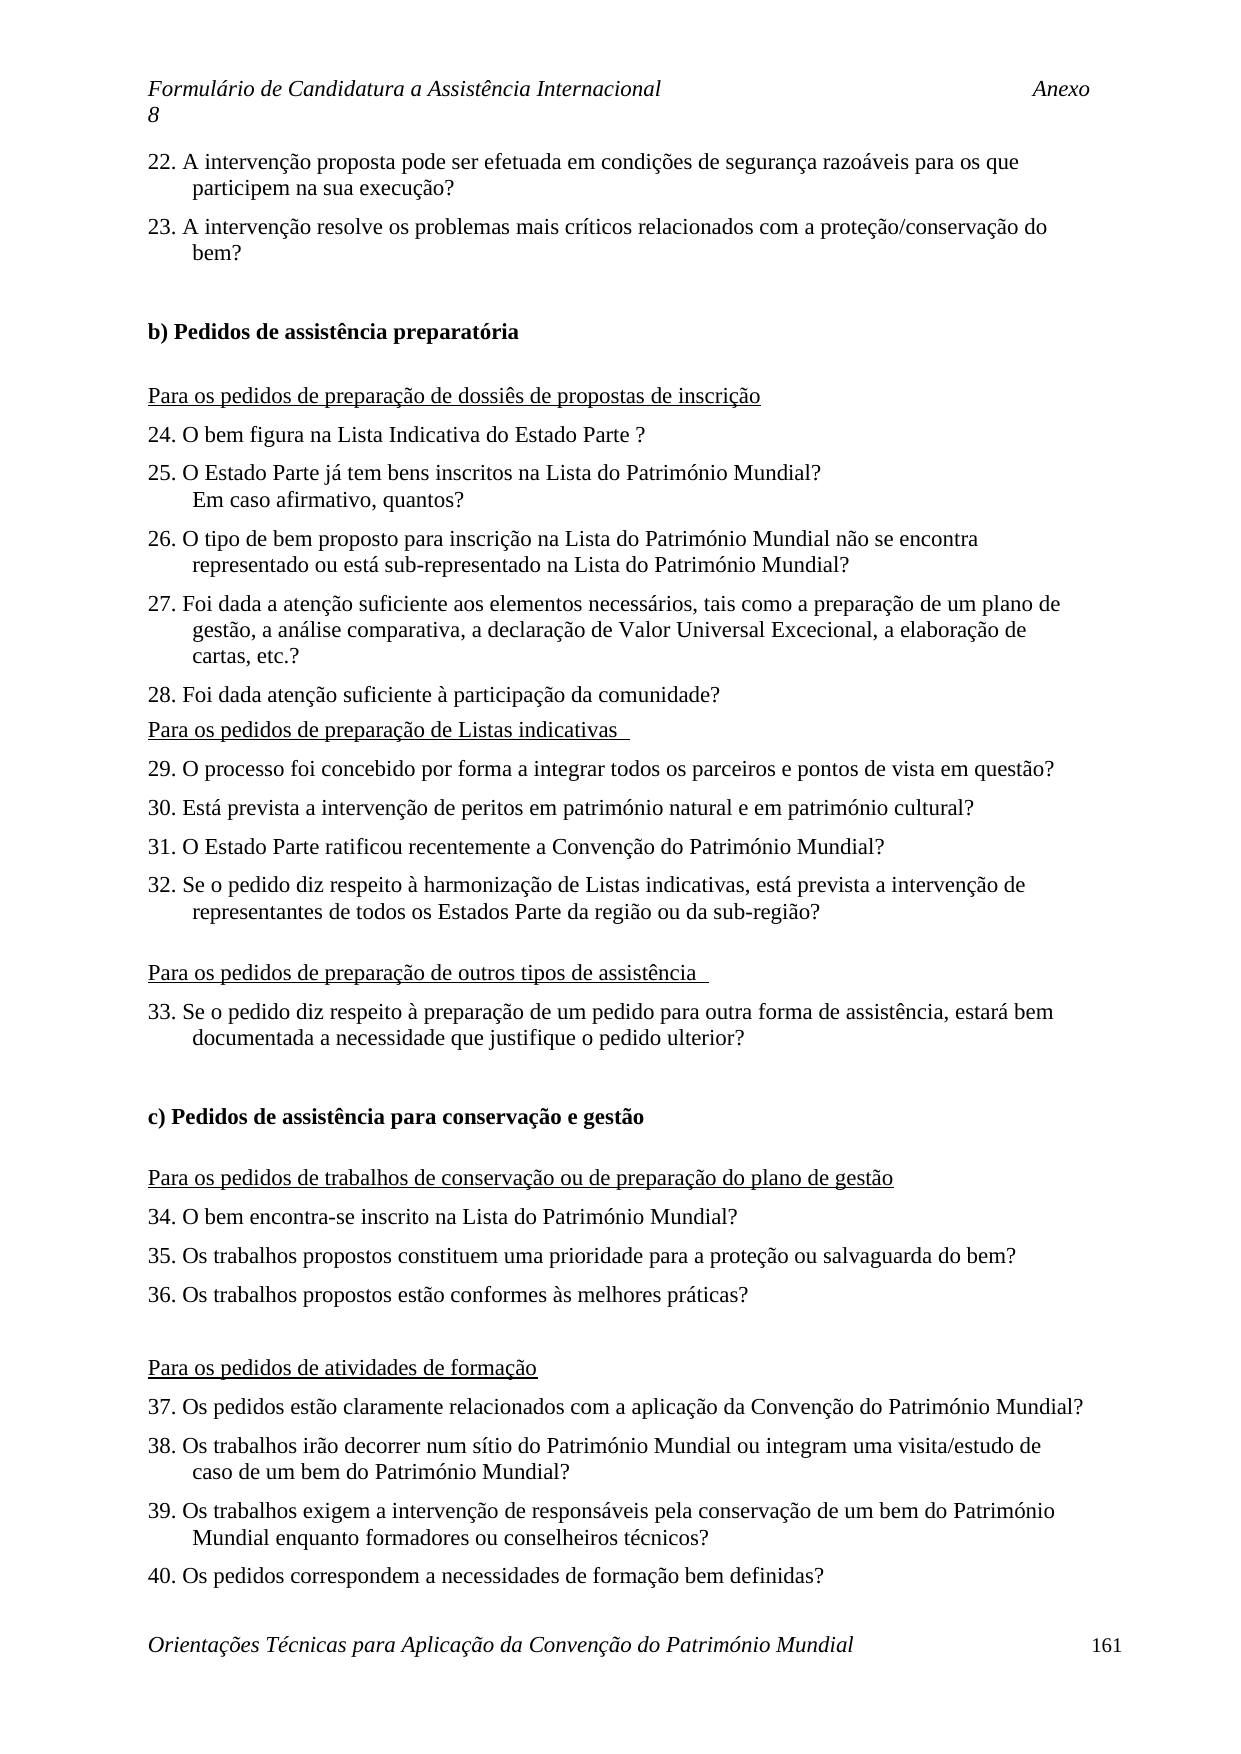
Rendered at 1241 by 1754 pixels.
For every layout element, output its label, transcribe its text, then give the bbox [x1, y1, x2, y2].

text 29. O processo foi concebido por forma a integrar todos os parceiros e pontos de vista em questão? [148, 755, 1085, 781]
text 34. O bem encontra-se inscrito na Lista do Património Mundial? [148, 1203, 1085, 1229]
text c) Pedidos de assistência para conservação e gestão [148, 1103, 1085, 1129]
text 30. Está prevista a intervenção de peritos em património natural e em património cultural? [148, 794, 1085, 820]
text Para os pedidos de preparação de Listas indicativas [148, 716, 1085, 742]
text 40. Os pedidos correspondem a necessidades de formação bem definidas? [148, 1562, 1085, 1589]
text 35. Os trabalhos propostos constituem uma prioridade para a proteção ou salvaguarda do bem? [148, 1242, 1085, 1268]
text 26. O tipo de bem proposto para inscrição na Lista do Património Mundial não se encontra representado ou está sub-representado na Lista do Património Mundial? [148, 525, 1085, 577]
text 23. A intervenção resolve os problemas mais críticos relacionados com a proteção/conservação do bem? [148, 213, 1085, 266]
text 36. Os trabalhos propostos estão conformes às melhores práticas? [148, 1281, 1085, 1307]
text 25. O Estado Parte já tem bens inscritos na Lista do Património Mundial? Em caso afirmativo, quantos? [148, 459, 1085, 512]
text Para os pedidos de preparação de dossiês de propostas de inscrição [148, 382, 1085, 408]
text b) Pedidos de assistência preparatória [148, 318, 1085, 345]
text 32. Se o pedido diz respeito à harmonização de Listas indicativas, está prevista a intervenção de representantes de todos os Estados Parte da região ou da sub-região? [148, 872, 1085, 924]
text 39. Os trabalhos exigem a intervenção de responsáveis pela conservação de um bem do Património Mundial enquanto formadores ou conselheiros técnicos? [148, 1497, 1085, 1550]
text 33. Se o pedido diz respeito à preparação de um pedido para outra forma de assistência, estará bem documentada a necessidade que justifique o pedido ulterior? [148, 998, 1085, 1051]
text 24. O bem figura na Lista Indicativa do Estado Parte ? [148, 421, 1085, 447]
text 28. Foi dada atenção suficiente à participação da comunidade? [148, 681, 1085, 708]
text 38. Os trabalhos irão decorrer num sítio do Património Mundial ou integram uma visita/estudo de caso de um bem do Património Mundial? [148, 1432, 1085, 1485]
text Para os pedidos de atividades de formação [148, 1354, 1085, 1381]
text Para os pedidos de trabalhos de conservação ou de preparação do plano de gestão [148, 1164, 1085, 1191]
text 22. A intervenção proposta pode ser efetuada em condições de segurança razoáveis para os que participem na sua execução? [148, 148, 1085, 200]
text 37. Os pedidos estão claramente relacionados com a aplicação da Convenção do Património Mundial? [148, 1393, 1085, 1419]
text 31. O Estado Parte ratificou recentemente a Convenção do Património Mundial? [148, 833, 1085, 859]
text Para os pedidos de preparação de outros tipos de assistência [148, 959, 1085, 985]
text 27. Foi dada a atenção suficiente aos elementos necessários, tais como a preparação de um plano de gestão, a análise comparativa, a declaração de Valor Universal Excecional, a elaboração de cartas, etc.? [148, 590, 1085, 669]
